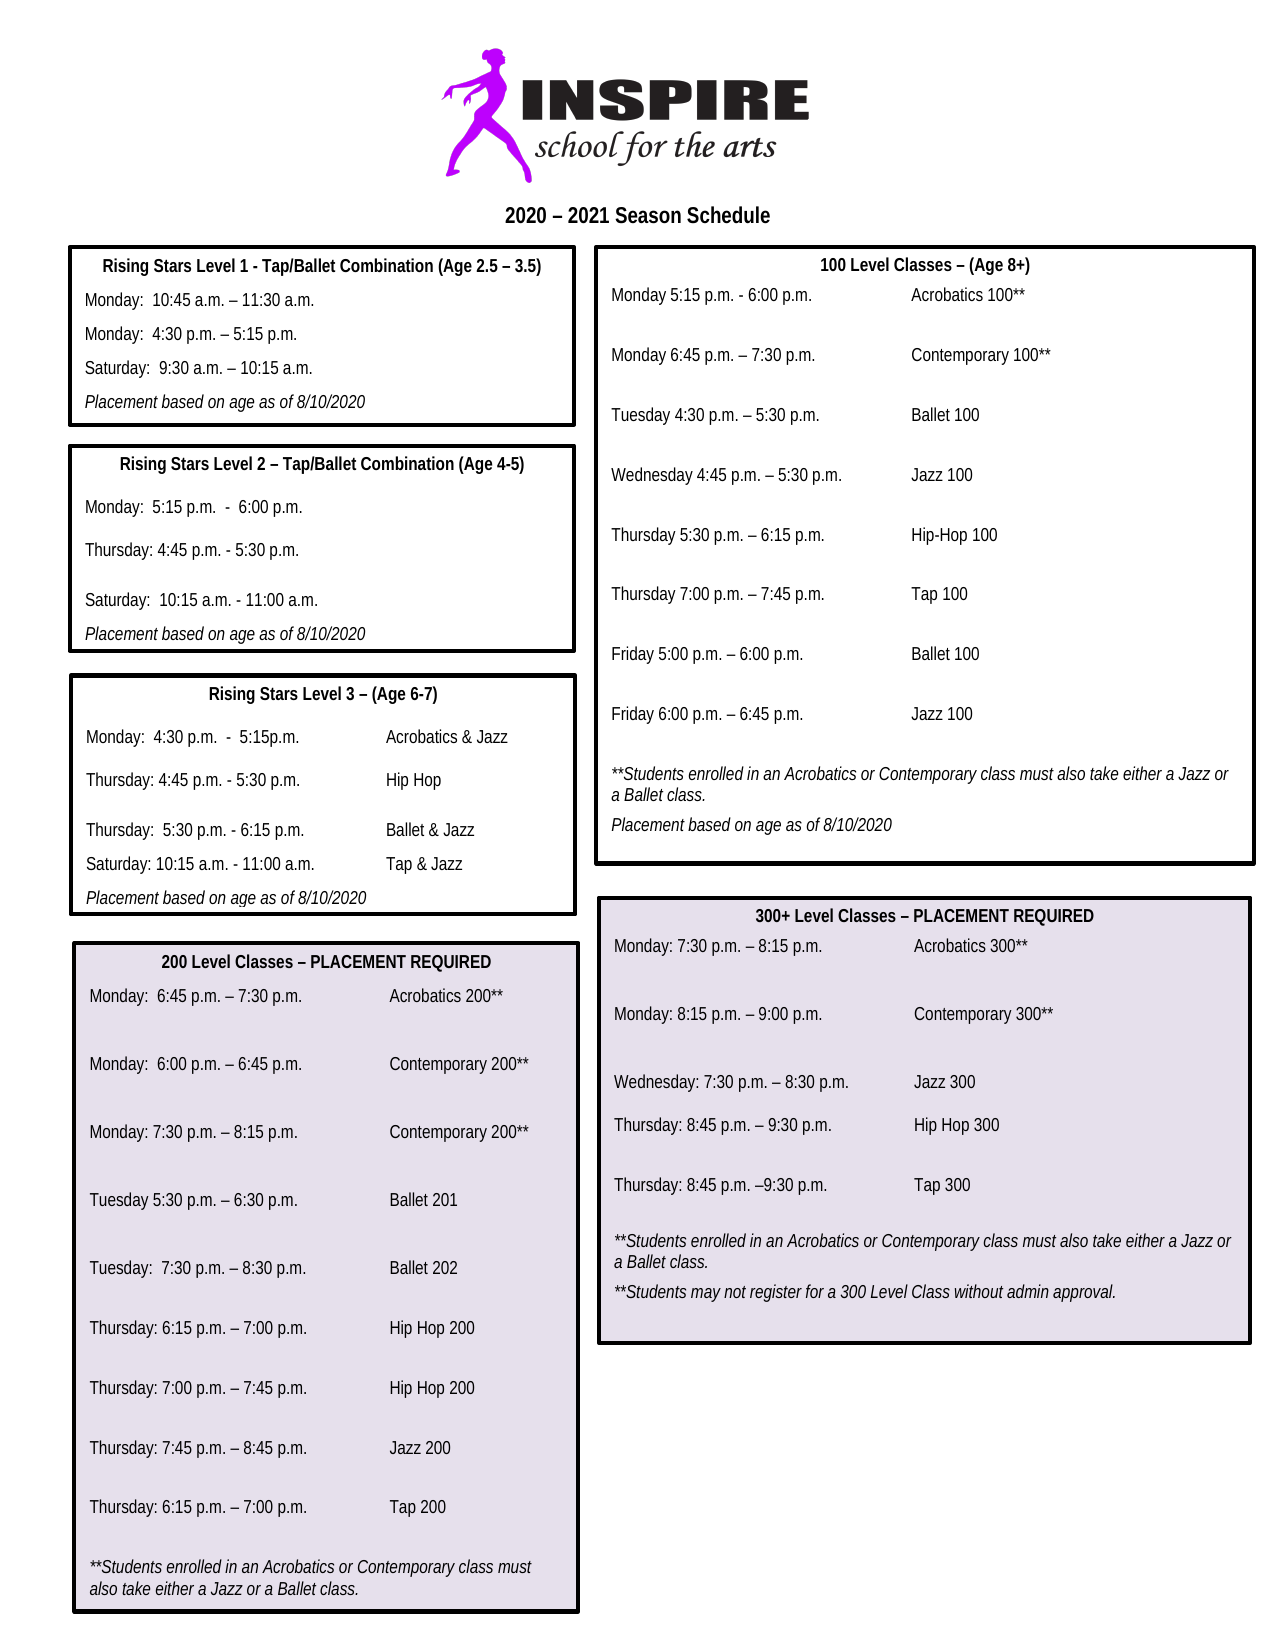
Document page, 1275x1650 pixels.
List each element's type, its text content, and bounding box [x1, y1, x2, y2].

text 2020 – 2021 Season Schedule [75, 202, 1200, 228]
picture [437, 42, 814, 185]
